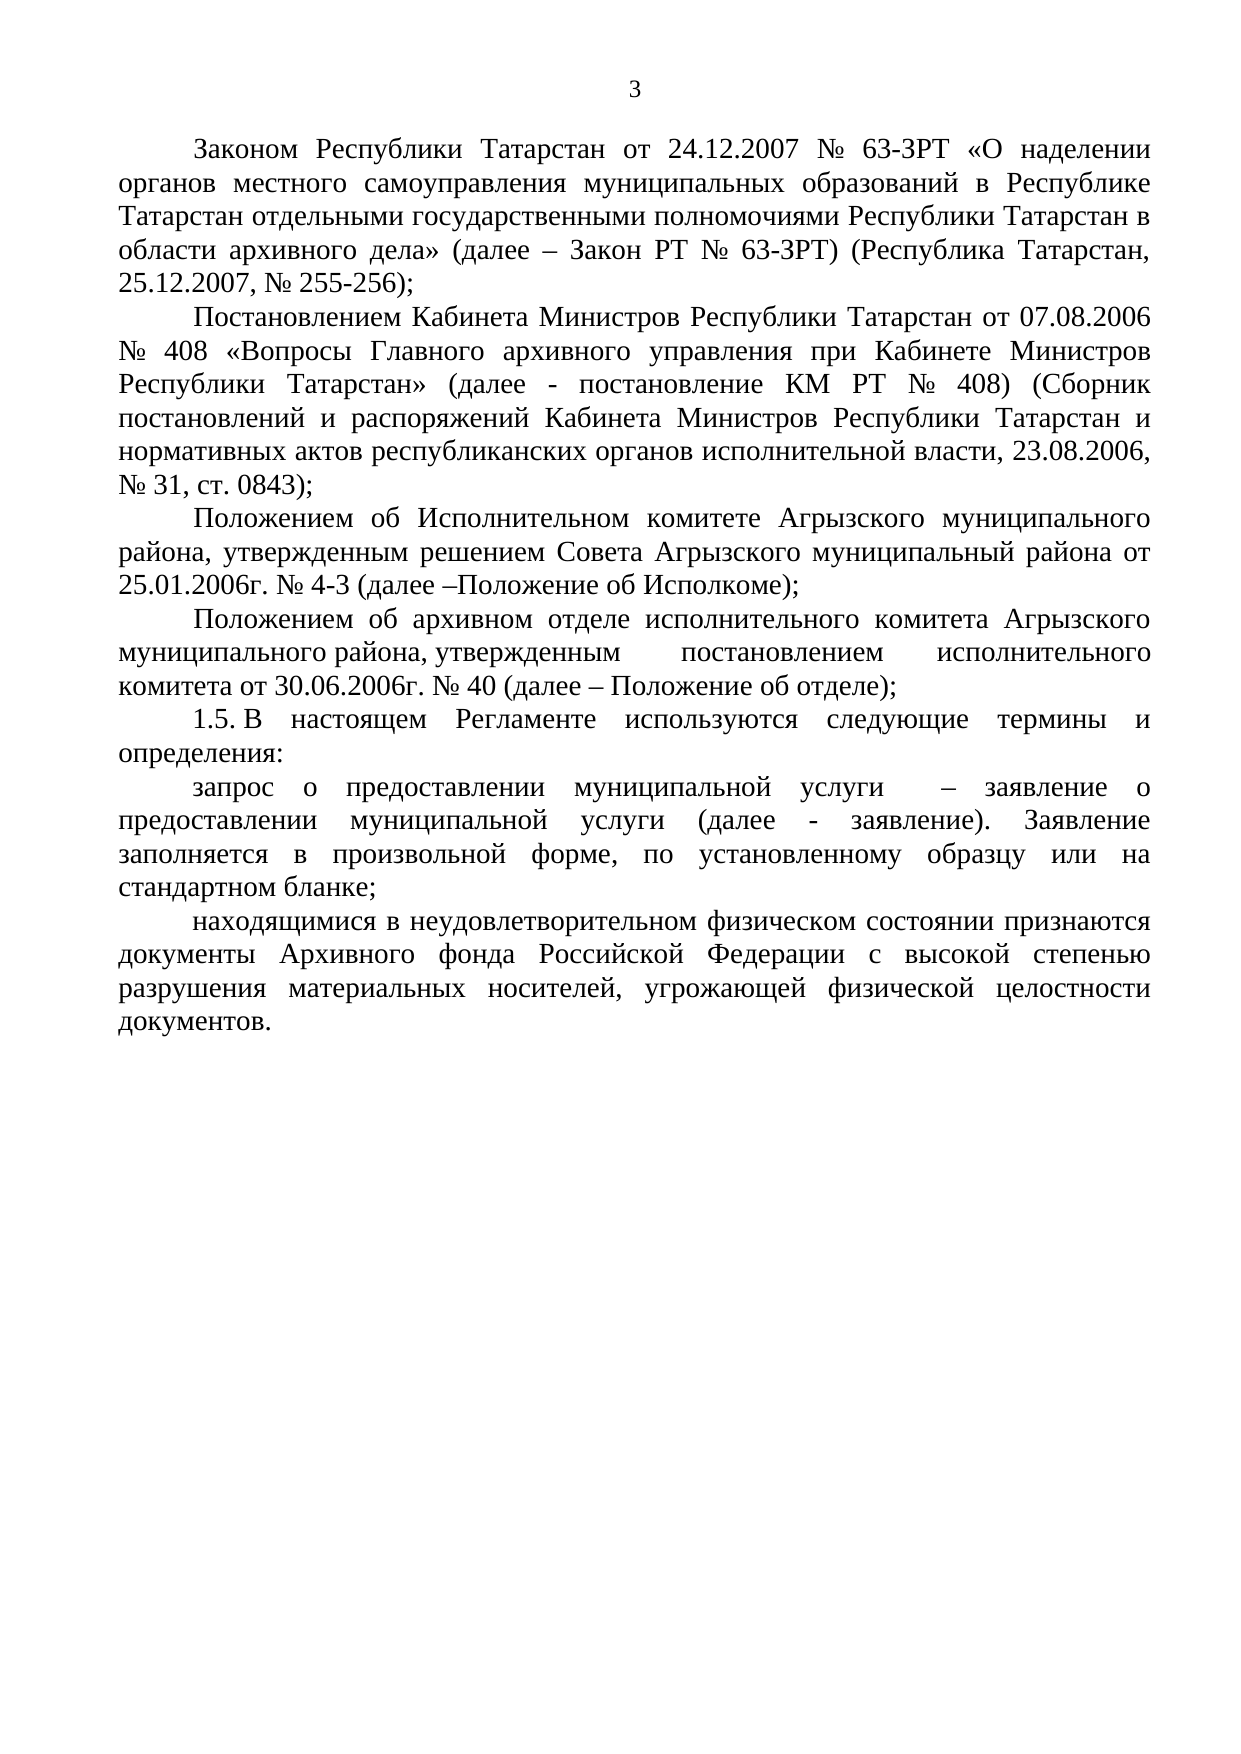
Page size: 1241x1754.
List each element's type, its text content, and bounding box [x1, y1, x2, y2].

text Постановлением Кабинета Министров Республики Татарстан от 07.08.2006 № 408 «Вопросы Главного архивного управления при Кабинете Министров Республики Татарстан» (далее - постановление КМ РТ № 408) (Сборник постановлений и распоряжений Кабинета Министров Республики Татарстан и нормативных актов республиканских органов исполнительной власти, 23.08.2006, № 31, ст. 0843); [118, 299, 1152, 500]
text Положением об Исполнительном комитете Агрызского муниципального района, утвержденным решением Совета Агрызского муниципальный района от 25.01.2006г. № 4-3 (далее –Положение об Исполкоме); [118, 500, 1152, 601]
text находящимися в неудовлетворительном физическом состоянии признаются документы Архивного фонда Российской Федерации с высокой степенью разрушения материальных носителей, угрожающей физической целостности документов. [118, 903, 1152, 1037]
text запрос о предоставлении муниципальной услуги – заявление о предоставлении муниципальной услуги (далее - заявление). Заявление заполняется в произвольной форме, по установленному образцу или на стандартном бланке; [118, 769, 1152, 903]
text 1.5. В настоящем Регламенте используются следующие термины и определения: [118, 702, 1152, 769]
text Положением об архивном отделе исполнительного комитета Агрызского муниципального района, утвержденным постановлением исполнительного комитета от 30.06.2006г. № 40 (далее – Положение об отделе); [118, 601, 1152, 702]
text Законом Республики Татарстан от 24.12.2007 № 63-ЗРТ «О наделении органов местного самоуправления муниципальных образований в Республике Татарстан отдельными государственными полномочиями Республики Татарстан в области архивного дела» (далее – Закон РТ № 63-ЗРТ) (Республика Татарстан, 25.12.2007, № 255-256); [118, 131, 1152, 299]
